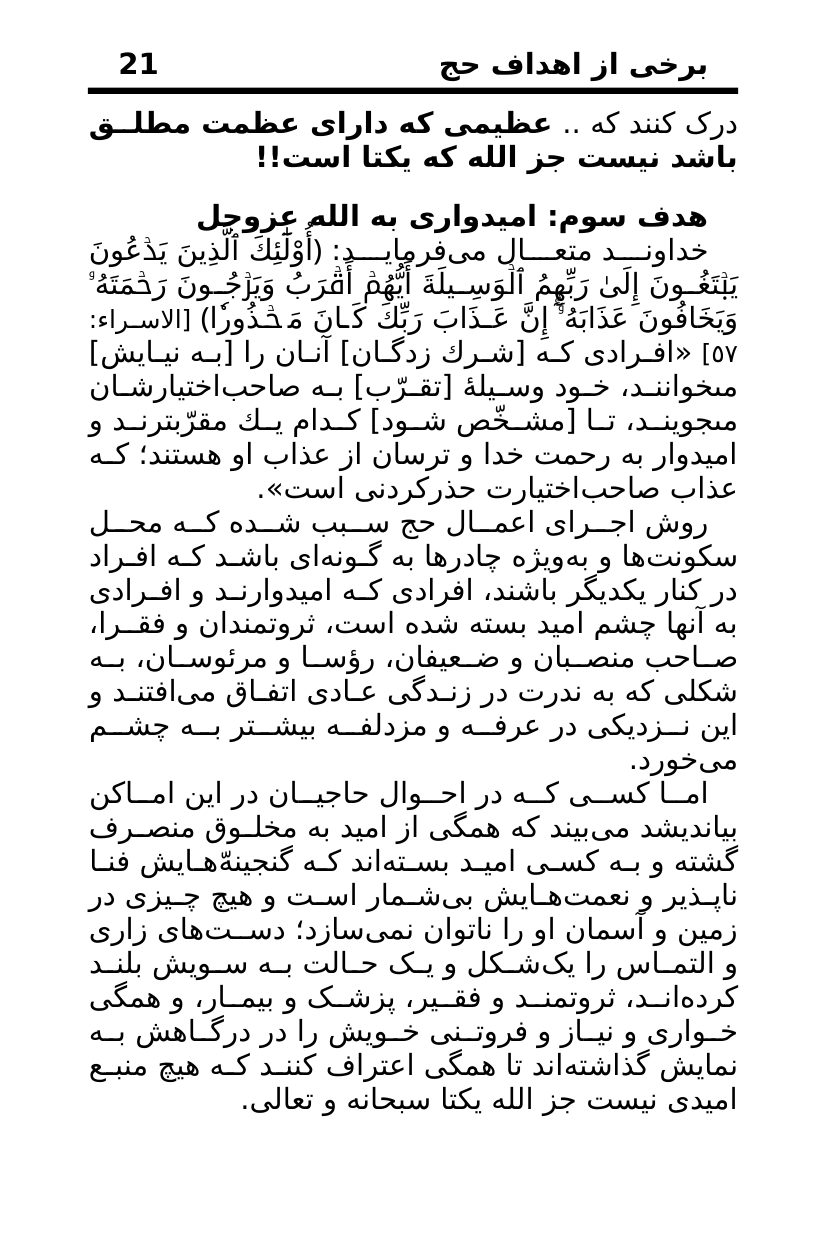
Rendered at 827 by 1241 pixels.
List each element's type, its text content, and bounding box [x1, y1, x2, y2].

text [89, 106, 738, 174]
text روش اجرای اعمال حج سبب شده که محل سکونت‌ها و به‌ویژه چادرها به گونه‌ای باشد که افراد در کنار یکدیگر باشند، افرادی که امیدوارند و افرادی به آنها چشم امید بسته شده است، ثروتمندان و فقرا، صاحب منصبان و ضعیفان، رؤسا و مرئوسان،‌ به شکلی که به ندرت در زندگی عادی اتفاق می‌افتند و این نزدیکی در عرفه و مزدلفه بیشتر به چشم می‌خورد. [89, 505, 738, 777]
text خداوند متعال می‌فرماید: ﴿أُوْلَٰٓئِكَ ٱلَّذِينَ يَدۡعُونَ يَبۡتَغُونَ إِلَىٰ رَبِّهِمُ ٱلۡوَسِيلَةَ أَيُّهُمۡ أَقۡرَبُ وَيَرۡجُونَ رَحۡمَتَهُۥ وَيَخَافُونَ عَذَابَهُۥٓۚ إِنَّ عَذَابَ رَبِّكَ كَانَ مَحۡذُورٗا﴾ [الاسراء: ٥٧] «افرادى كه [شرك زدگان] آنان را [به نيايش] مى‏خوانند، خود وسیلهٔ [تقرّب] به صاحب‌اختیارشان مى‏جويند، تا [مشخّص شود] كدام يك مقرّبترند و اميدوار به رحمت خدا و ترسان از عذاب او هستند؛ كه عذاب صاحب‌اختیارت حذركردنى است». [89, 233, 738, 505]
text اما کسی که در احوال حاجیان در این اماکن بیاندیشد می‌بیند که همگی از امید به مخلوق منصرف گشته و به کسی امید بسته‌اند که گنجینه‌ّهایش فنا ناپذیر و نعمت‌هایش بی‌شمار است و هیچ چیزی در زمین و آسمان او را ناتوان نمی‌سازد؛ دست‌های زاری و التماس را یک‌شکل و یک حالت به سویش بلند کرده‌اند، ثروتمند و فقیر، پزشک و بیمار،‌ و همگی خواری و نیاز و فروتنی خویش را در درگاهش به نمایش گذاشته‌اند تا همگی اعتراف کنند که هیچ منبع امیدی نیست جز الله یکتا سبحانه و تعالی. [89, 777, 738, 1116]
text هدف سوم: امیدواری به الله عزوجل [89, 199, 708, 233]
